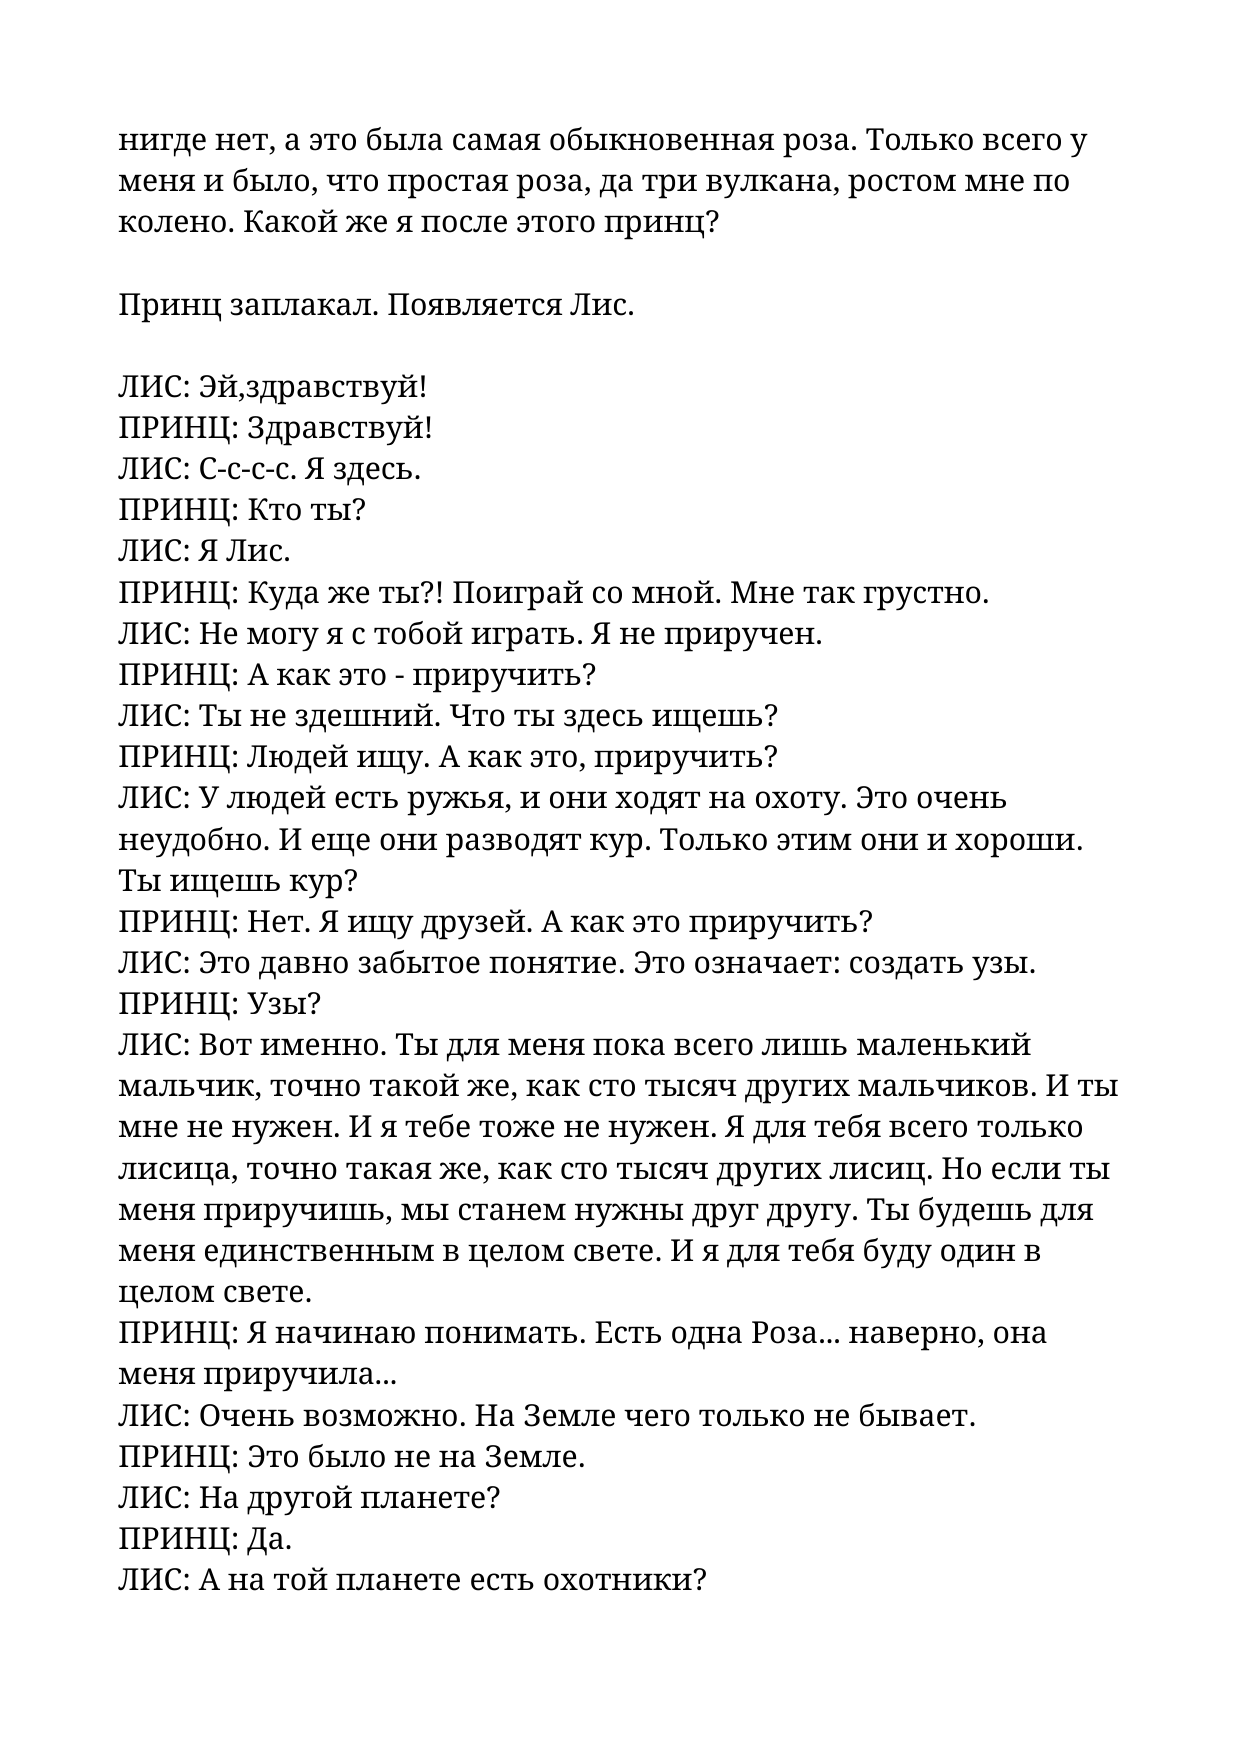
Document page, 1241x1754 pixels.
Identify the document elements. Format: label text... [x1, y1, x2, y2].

text ПРИНЦ: Людей ищу. А как это, приручить? [118, 735, 1122, 776]
text ПРИНЦ: Кто ты? [118, 488, 1122, 529]
text ПРИНЦ: А как это - приручить? [118, 653, 1122, 694]
text ЛИС: А на той планете есть охотники? [118, 1558, 1122, 1599]
text ЛИС: Не могу я с тобой играть. Я не приручен. [118, 612, 1122, 653]
text ЛИС: На другой планете? [118, 1476, 1122, 1517]
text ПРИНЦ: Нет. Я ищу друзей. А как это приручить? [118, 900, 1122, 941]
text нигде нет, а это была самая обыкновенная роза. Только всего у меня и было, что простая роза, да три вулкана, ростом мне по колено. Какой же я после этого принц? [118, 118, 1122, 242]
text ЛИС: Ты не здешний. Что ты здесь ищешь? [118, 694, 1122, 735]
text ПРИНЦ: Я начинаю понимать. Есть одна Роза... наверно, она меня приручила... [118, 1311, 1122, 1394]
text ПРИНЦ: Да. [118, 1517, 1122, 1558]
text ПРИНЦ: Здравствуй! [118, 406, 1122, 447]
text ПРИНЦ: Куда же ты?! Поиграй со мной. Мне так грустно. [118, 571, 1122, 612]
text ЛИС: Это давно забытое понятие. Это означает: создать узы. [118, 941, 1122, 982]
text ЛИС: Очень возможно. На Земле чего только не бывает. [118, 1394, 1122, 1435]
text ЛИС: Эй,здравствуй! [118, 365, 1122, 406]
text ЛИС: Вот именно. Ты для меня пока всего лишь маленький мальчик, точно такой же, как сто тысяч других мальчиков. И ты мне не нужен. И я тебе тоже не нужен. Я для тебя всего только лисица, точно такая же, как сто тысяч других лисиц. Но если ты меня приручишь, мы станем нужны друг другу. Ты будешь для меня единственным в целом свете. И я для тебя буду один в целом свете. [118, 1023, 1122, 1311]
text ЛИС: Я Лис. [118, 529, 1122, 571]
text ПРИНЦ: Узы? [118, 982, 1122, 1023]
text ПРИНЦ: Это было не на Земле. [118, 1435, 1122, 1476]
text ЛИС: С-с-с-с. Я здесь. [118, 447, 1122, 488]
text Принц заплакал. Появляется Лис. [118, 283, 1122, 324]
text ЛИС: У людей есть ружья, и они ходят на охоту. Это очень неудобно. И еще они разводят кур. Только этим они и хороши. Ты ищешь кур? [118, 776, 1122, 900]
